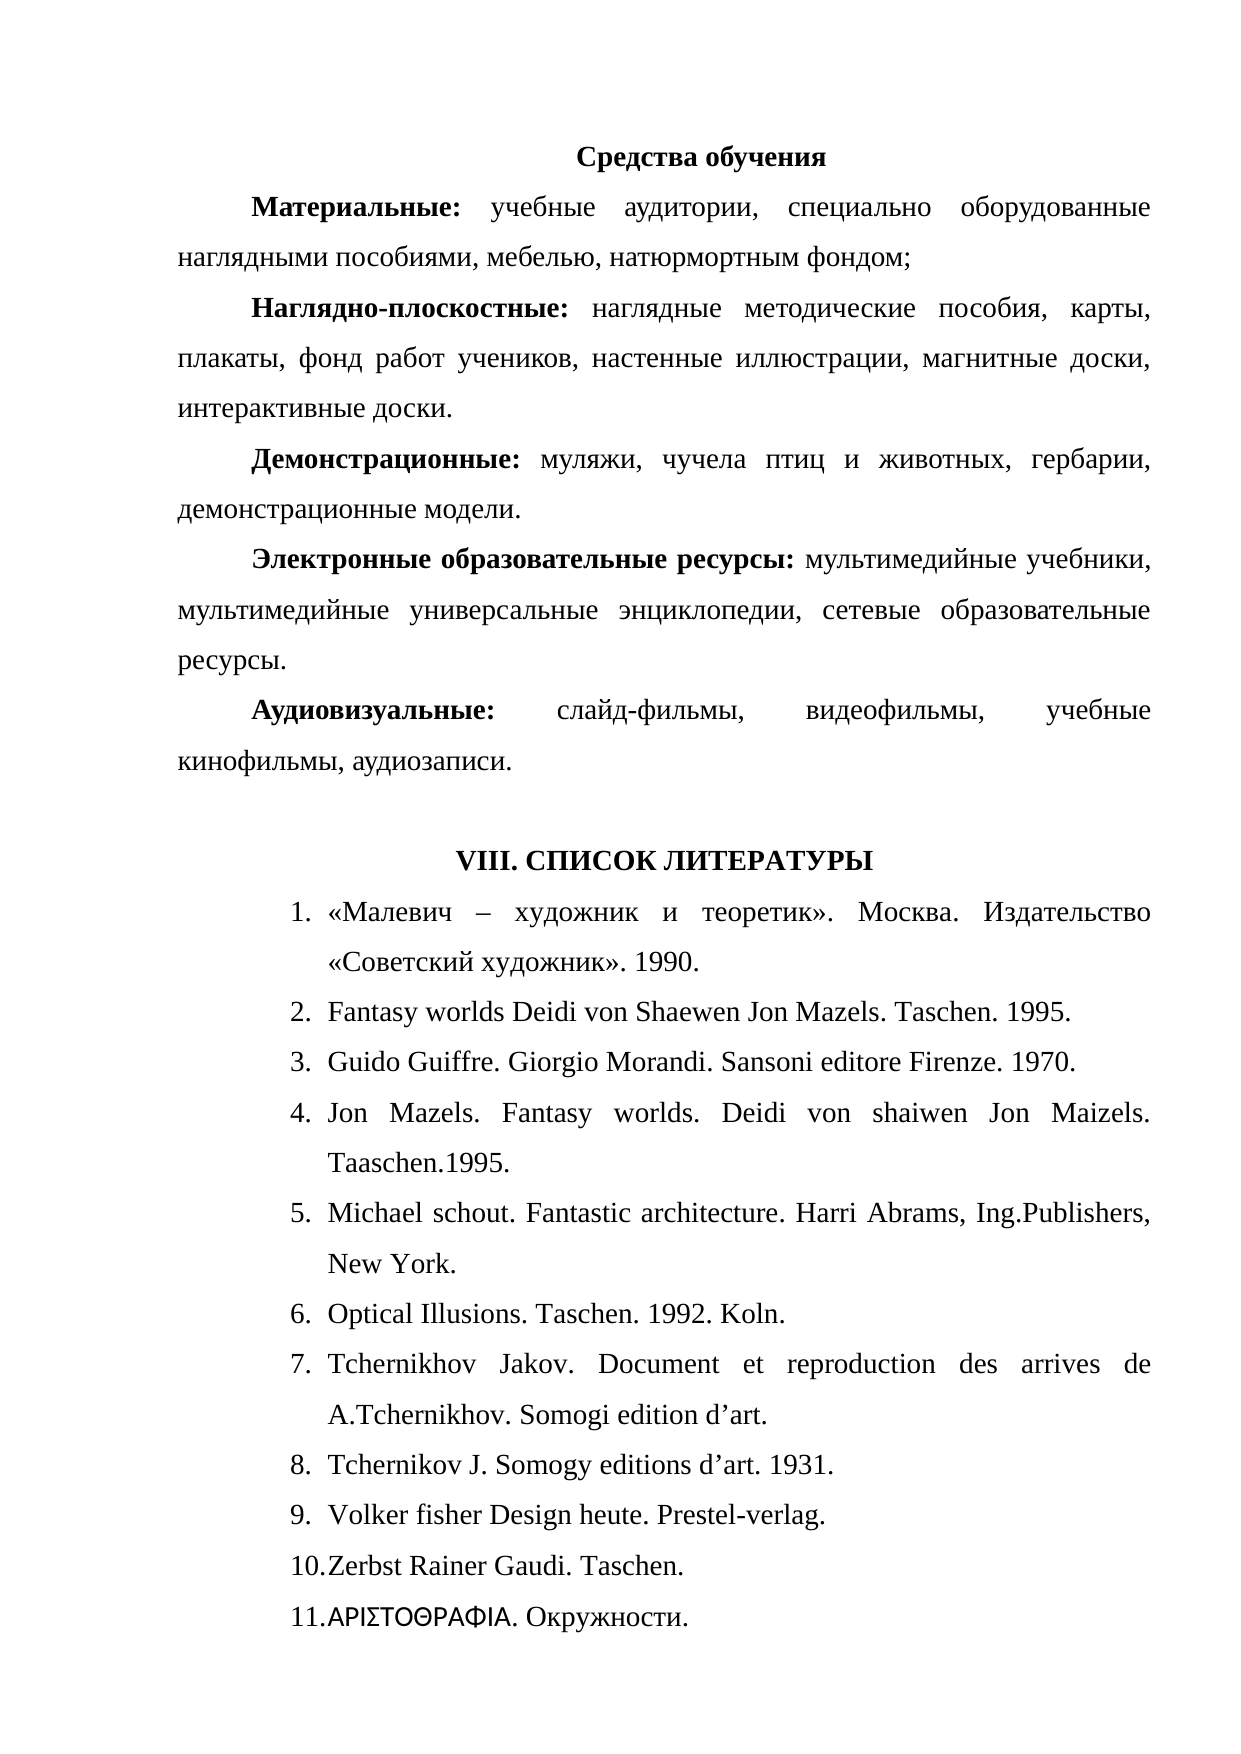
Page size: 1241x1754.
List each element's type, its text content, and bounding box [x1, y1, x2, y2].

list Optical Illusions. Taschen. 1992. Koln. [290, 1296, 1152, 1330]
list Guido Guiffre. Giorgio Morandi. Sansoni editore Firenze. 1970. [290, 1044, 1152, 1078]
list «Малевич – художник и теоретик». Москва. Издательство «Советский художник». 1990. [290, 894, 1152, 977]
list Jon Mazels. Fantasy worlds. Deidi von shaiwen Jon Maizels. Taaschen.1995. [290, 1095, 1152, 1179]
text VIII. СПИСОК ЛИТЕРАТУРЫ [177, 843, 1152, 877]
text Материальные: учебные аудитории, специально оборудованные наглядными пособиями, мебелью, натюрмортным фондом; [177, 189, 1152, 273]
list Tchernikov J. Somogy editions d’art. 1931. [290, 1447, 1152, 1481]
list Zerbst Rainer Gaudi. Taschen. [290, 1548, 1152, 1581]
list Volker fisher Design heute. Prestel-verlag. [290, 1497, 1152, 1531]
text Средства обучения [177, 139, 1152, 172]
list ΑΡΙΣΤΟΘΡΑΦΙΑ. Окружности. [290, 1598, 1152, 1634]
list Michael schout. Fantastic architecture. Harri Abrams, Ing.Publishers, New York. [290, 1196, 1152, 1279]
list Fantasy worlds Deidi von Shaewen Jon Mazels. Taschen. 1995. [290, 994, 1152, 1028]
text Демонстрационные: муляжи, чучела птиц и животных, гербарии, демонстрационные модели. [177, 441, 1152, 525]
text Электронные образовательные ресурсы: мультимедийные учебники, мультимедийные универсальные энциклопедии, сетевые образовательные ресурсы. [177, 541, 1152, 676]
list Tchernikhov Jakov. Document et reproduction des arrives de A.Tchernikhov. Somogi edition d’art. [290, 1346, 1152, 1430]
text Наглядно-плоскостные: наглядные методические пособия, карты, плакаты, фонд работ учеников, настенные иллюстрации, магнитные доски, интерактивные доски. [177, 290, 1152, 424]
text Аудиовизуальные: слайд-фильмы, видеофильмы, учебные кинофильмы, аудиозаписи. [177, 692, 1152, 776]
